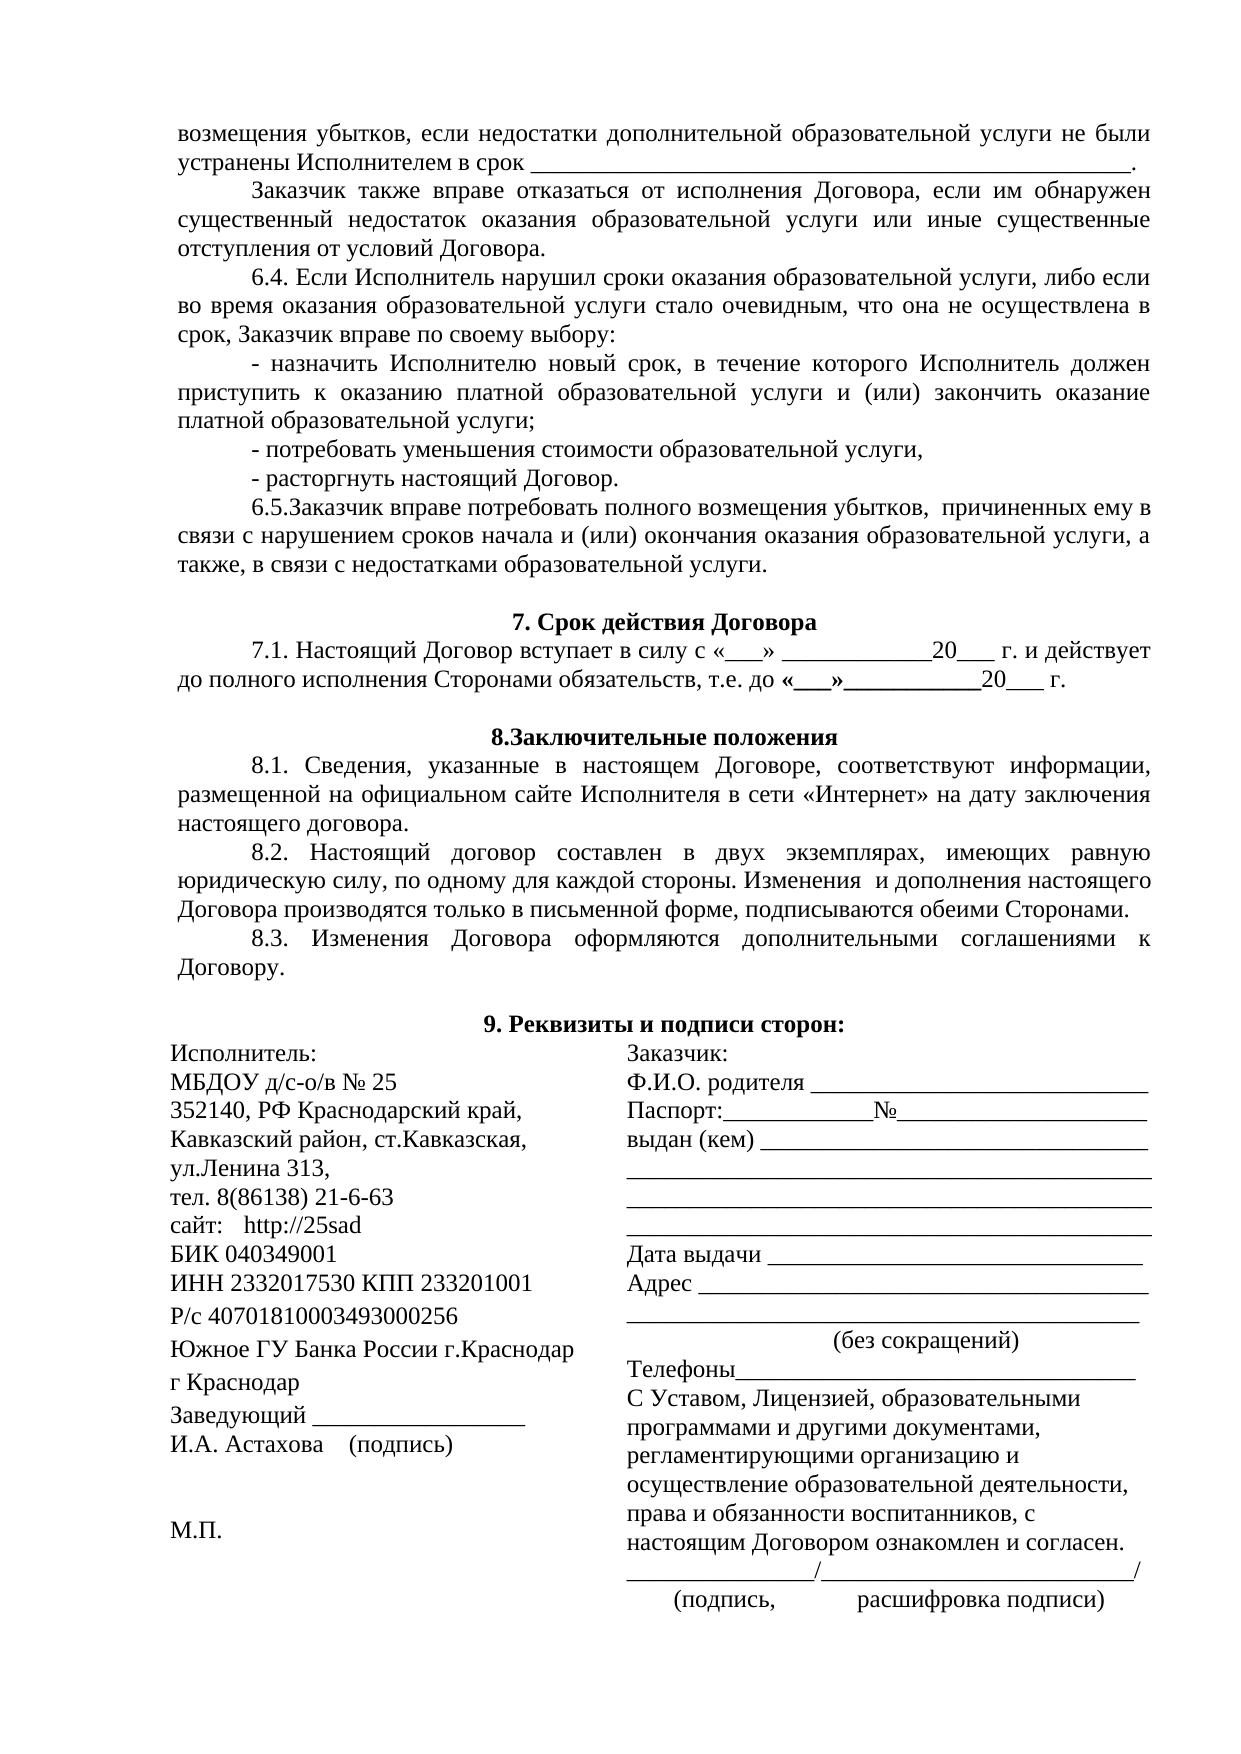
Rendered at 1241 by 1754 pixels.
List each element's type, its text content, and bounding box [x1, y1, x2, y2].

text - расторгнуть настоящий Договор. [177, 463, 1152, 492]
text 8.Заключительные положения [177, 722, 1152, 751]
text 7.1. Настоящий Договор вступает в силу с «___» ____________20___ г. и действует до полного исполнения Сторонами обязательств, т.е. до «___»___________20___ г. [177, 636, 1152, 693]
text 7. Срок действия Договора [177, 607, 1152, 636]
text 8.1. Сведения, указанные в настоящем Договоре, соответствуют информации, размещенной на официальном сайте Исполнителя в сети «Интернет» на дату заключения настоящего договора. [177, 751, 1152, 837]
text 9. Реквизиты и подписи сторон: [177, 1009, 1152, 1038]
text 8.3. Изменения Договора оформляются дополнительными соглашениями к Договору. [177, 923, 1152, 981]
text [177, 118, 1152, 176]
text Заказчик также вправе отказаться от исполнения Договора, если им обнаружен существенный недостаток оказания образовательной услуги или иные существенные отступления от условий Договора. [177, 176, 1152, 262]
text - назначить Исполнителю новый срок, в течение которого Исполнитель должен приступить к оказанию платной образовательной услуги и (или) закончить оказание платной образовательной услуги; [177, 348, 1152, 434]
table_header Заказчик: Ф.И.О. родителя ___________________________ Паспорт:____________№____________________ выдан (кем) _______________________________ __________________________________________ __________________________________________ __________________________________________ Дата выдачи ______________________________ Адрес ____________________________________ _________________________________________ (без сокращений) Телефоны________________________________ С Уставом, Лицензией, образовательными программами и другими документами, регламентирующими организацию и осуществление образовательной деятельности, права и обязанности воспитанников, с настоящим Договором ознакомлен и согласен. _______________/_________________________/ (подпись, расшифровка подписи) [615, 1038, 1163, 1613]
text - потребовать уменьшения стоимости образовательной услуги, [177, 434, 1152, 463]
table_header Исполнитель: МБДОУ д/с-о/в № 25 352140, РФ Краснодарский край, Кавказский район, ст.Кавказская, ул.Ленина 313, тел. 8(86138) 21-6-63 сайт: http://25sad БИК 040349001 ИНН 2332017530 КПП 233201001 Р/с 40701810003493000256 Южное ГУ Банка России г.Краснодар г Краснодар Заведующий _________________ И.А. Астахова (подпись) М.П. [159, 1038, 615, 1613]
text 6.5.Заказчик вправе потребовать полного возмещения убытков, причиненных ему в связи с нарушением сроков начала и (или) окончания оказания образовательной услуги, а также, в связи с недостатками образовательной услуги. [177, 492, 1152, 578]
text 8.2. Настоящий договор составлен в двух экземплярах, имеющих равную юридическую силу, по одному для каждой стороны. Изменения и дополнения настоящего Договора производятся только в письменной форме, подписываются обеими Сторонами. [177, 837, 1152, 923]
text 6.4. Если Исполнитель нарушил сроки оказания образовательной услуги, либо если во время оказания образовательной услуги стало очевидным, что она не осуществлена в срок, Заказчик вправе по своему выбору: [177, 262, 1152, 348]
